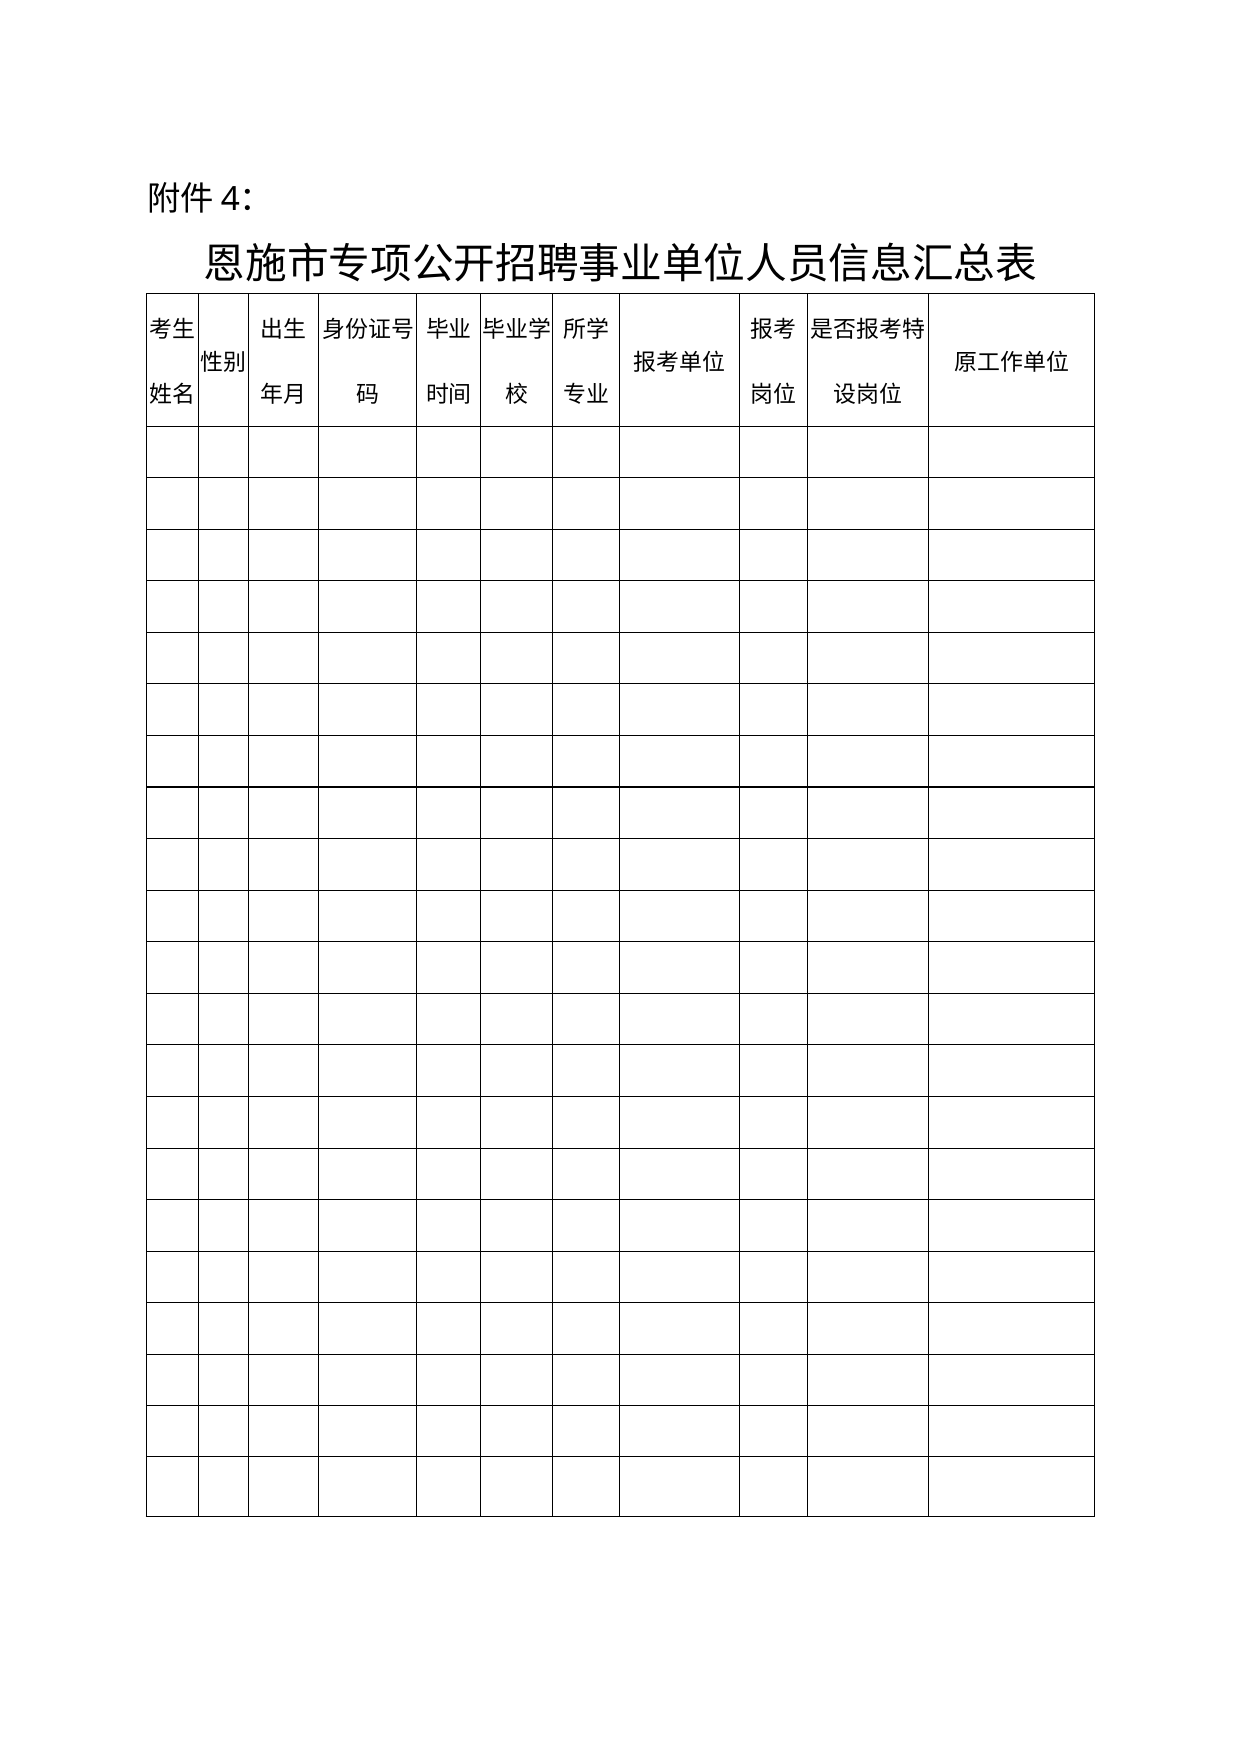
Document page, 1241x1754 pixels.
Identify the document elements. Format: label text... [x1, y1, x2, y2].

table_cell [417, 1097, 480, 1147]
table_cell [147, 1045, 198, 1096]
table_cell [929, 942, 1094, 993]
table_cell [808, 736, 928, 786]
table_cell [199, 530, 248, 580]
table_cell [147, 1406, 198, 1456]
table_cell [249, 1149, 318, 1199]
table_cell 报考岗位 [740, 294, 807, 426]
table_cell [319, 994, 416, 1044]
table_cell [620, 994, 739, 1044]
table_cell [553, 839, 619, 889]
table_cell 原工作单位 [929, 294, 1094, 426]
table_cell [740, 1457, 807, 1516]
table_cell [808, 891, 928, 941]
table_cell [808, 633, 928, 683]
table_cell [147, 942, 198, 993]
table_cell [808, 1149, 928, 1199]
table_cell [319, 530, 416, 580]
table_cell [740, 994, 807, 1044]
table_cell [147, 633, 198, 683]
table_cell [620, 530, 739, 580]
table_cell [481, 684, 552, 735]
table_cell [929, 788, 1094, 838]
table_cell [319, 684, 416, 735]
table_cell [481, 1200, 552, 1251]
table_cell [808, 581, 928, 632]
table_cell [147, 1252, 198, 1302]
table_cell [147, 1200, 198, 1251]
table_cell [249, 1097, 318, 1147]
table_cell [199, 839, 248, 889]
table_cell [199, 633, 248, 683]
table_cell [808, 942, 928, 993]
table_cell [620, 1149, 739, 1199]
table_cell [249, 1355, 318, 1405]
table_cell [553, 427, 619, 477]
table_cell [620, 478, 739, 529]
table_cell [553, 530, 619, 580]
table_cell [319, 788, 416, 838]
table_cell [553, 478, 619, 529]
table_cell [740, 839, 807, 889]
table_cell [249, 994, 318, 1044]
table_cell [808, 788, 928, 838]
table_cell [199, 788, 248, 838]
table_cell 报考单位 [620, 294, 739, 426]
table_cell [249, 1457, 318, 1516]
table_cell [417, 1303, 480, 1354]
table_cell [481, 1097, 552, 1147]
table_cell [417, 1200, 480, 1251]
table_cell [929, 1457, 1094, 1516]
table_cell [249, 1200, 318, 1251]
table_cell [147, 788, 198, 838]
table_cell [319, 581, 416, 632]
table_cell [147, 1097, 198, 1147]
table_cell 所学专业 [553, 294, 619, 426]
table_cell 毕业时间 [417, 294, 480, 426]
table_cell [147, 1303, 198, 1354]
table_cell [620, 788, 739, 838]
table_cell [319, 736, 416, 786]
table_cell [808, 1200, 928, 1251]
table_cell [319, 1406, 416, 1456]
table_cell [249, 1045, 318, 1096]
table_cell [199, 1252, 248, 1302]
table_cell [740, 1045, 807, 1096]
table_cell [808, 1406, 928, 1456]
table_cell [481, 1303, 552, 1354]
table_cell [199, 942, 248, 993]
table_cell [481, 736, 552, 786]
table_cell [481, 891, 552, 941]
table_cell [808, 530, 928, 580]
table_cell [620, 633, 739, 683]
table_cell [929, 1252, 1094, 1302]
table_cell [319, 633, 416, 683]
table_cell [147, 530, 198, 580]
table_cell [808, 1303, 928, 1354]
table_cell [249, 839, 318, 889]
table_cell [481, 994, 552, 1044]
table_cell 毕业学校 [481, 294, 552, 426]
table_cell [319, 1252, 416, 1302]
table_cell [319, 1457, 416, 1516]
table_cell [249, 1252, 318, 1302]
table_cell [929, 736, 1094, 786]
table_cell [199, 1406, 248, 1456]
table_cell [199, 994, 248, 1044]
table_cell [740, 788, 807, 838]
table_cell [620, 581, 739, 632]
table_cell [481, 788, 552, 838]
table_cell [808, 994, 928, 1044]
table_cell [319, 1045, 416, 1096]
table_cell [740, 1252, 807, 1302]
table_cell [808, 1097, 928, 1147]
table_cell [417, 1406, 480, 1456]
table_cell 性别 [199, 294, 248, 426]
table_cell 身份证号码 [319, 294, 416, 426]
table_cell [249, 530, 318, 580]
table_cell [553, 994, 619, 1044]
table_cell [199, 736, 248, 786]
table_cell [620, 1045, 739, 1096]
table_cell [740, 1149, 807, 1199]
table_cell [147, 427, 198, 477]
table_cell [147, 1457, 198, 1516]
table_cell [929, 1045, 1094, 1096]
table_cell [249, 684, 318, 735]
table_cell [929, 581, 1094, 632]
table_cell [249, 427, 318, 477]
table_header 附件4： 恩施市专项公开招聘事业单位人员信息汇总表 [146, 162, 1094, 293]
table_cell [740, 633, 807, 683]
table_cell [808, 839, 928, 889]
table_cell [808, 1045, 928, 1096]
table_cell [808, 1252, 928, 1302]
table_cell [740, 942, 807, 993]
table_cell [417, 1355, 480, 1405]
table_cell [808, 478, 928, 529]
table_cell [417, 581, 480, 632]
table_cell [147, 478, 198, 529]
table_cell [481, 1252, 552, 1302]
table_cell 出生年月 [249, 294, 318, 426]
table_cell [249, 633, 318, 683]
table_cell [740, 1303, 807, 1354]
table_cell [740, 1200, 807, 1251]
table_cell [199, 478, 248, 529]
table_cell [199, 1200, 248, 1251]
table_cell [147, 581, 198, 632]
table_cell [417, 530, 480, 580]
table_cell [929, 1303, 1094, 1354]
table_cell [929, 994, 1094, 1044]
table_cell [740, 736, 807, 786]
table_cell [620, 1406, 739, 1456]
table_cell [620, 1457, 739, 1516]
table_cell [808, 1457, 928, 1516]
table_cell [553, 1149, 619, 1199]
table_cell [740, 891, 807, 941]
table_cell [808, 427, 928, 477]
table_cell [417, 1149, 480, 1199]
table_cell [553, 1200, 619, 1251]
table_cell [249, 581, 318, 632]
table_cell [929, 427, 1094, 477]
table_cell [147, 684, 198, 735]
table_cell [740, 1097, 807, 1147]
table_cell [740, 478, 807, 529]
table_cell [620, 839, 739, 889]
table_cell [417, 1457, 480, 1516]
table_cell [553, 1457, 619, 1516]
table_cell [481, 1355, 552, 1405]
table_cell [929, 839, 1094, 889]
table_cell [740, 684, 807, 735]
table_cell [147, 994, 198, 1044]
table_cell [929, 891, 1094, 941]
table_cell [147, 1149, 198, 1199]
table_cell [417, 839, 480, 889]
table_cell [553, 736, 619, 786]
table_cell [199, 427, 248, 477]
table_cell [620, 684, 739, 735]
table_cell [319, 891, 416, 941]
table_cell [417, 1045, 480, 1096]
table_cell [147, 1355, 198, 1405]
table_cell [417, 427, 480, 477]
table_cell [147, 736, 198, 786]
table_cell [417, 1252, 480, 1302]
table_cell [929, 633, 1094, 683]
table_cell [199, 1457, 248, 1516]
table_cell [417, 891, 480, 941]
table_cell [417, 633, 480, 683]
table_cell [417, 478, 480, 529]
table_cell [740, 530, 807, 580]
table_cell [929, 478, 1094, 529]
table_cell [929, 684, 1094, 735]
table_cell [740, 1406, 807, 1456]
table_cell [620, 1252, 739, 1302]
table_cell [481, 581, 552, 632]
table_cell [199, 1097, 248, 1147]
table_cell [199, 581, 248, 632]
table_cell [481, 1149, 552, 1199]
table_cell [319, 427, 416, 477]
table_cell [929, 1149, 1094, 1199]
table_cell [553, 891, 619, 941]
table_cell [553, 1045, 619, 1096]
table_cell [319, 1355, 416, 1405]
table_cell [620, 427, 739, 477]
table_cell [249, 788, 318, 838]
table_cell 是否报考特设岗位 [808, 294, 928, 426]
table_cell [417, 994, 480, 1044]
table_cell [481, 942, 552, 993]
table_cell [417, 788, 480, 838]
table_cell [620, 1303, 739, 1354]
table_cell [553, 684, 619, 735]
table_cell [929, 1355, 1094, 1405]
table_cell [929, 1200, 1094, 1251]
table_cell [808, 684, 928, 735]
table_cell [620, 891, 739, 941]
table_cell [553, 633, 619, 683]
table_cell [319, 1200, 416, 1251]
table_cell [620, 1097, 739, 1147]
table_cell [620, 1355, 739, 1405]
table_cell [199, 1045, 248, 1096]
table_cell [553, 1355, 619, 1405]
table_cell [553, 1252, 619, 1302]
table_cell [249, 1406, 318, 1456]
table_cell [929, 530, 1094, 580]
table_cell [553, 1303, 619, 1354]
table_cell [199, 1355, 248, 1405]
table_cell [929, 1097, 1094, 1147]
table_cell [553, 788, 619, 838]
table_cell [147, 891, 198, 941]
table_cell [249, 942, 318, 993]
table_cell [319, 839, 416, 889]
table_cell [553, 1406, 619, 1456]
table_cell [553, 1097, 619, 1147]
table_cell [481, 1457, 552, 1516]
table_cell [249, 478, 318, 529]
table_cell [620, 736, 739, 786]
table_cell [249, 891, 318, 941]
table_cell [620, 1200, 739, 1251]
table_cell [481, 1045, 552, 1096]
table_cell [481, 530, 552, 580]
table_cell [199, 891, 248, 941]
table_cell [249, 736, 318, 786]
table_cell [199, 1303, 248, 1354]
table_cell [808, 1355, 928, 1405]
table_cell [319, 478, 416, 529]
table_cell [319, 1303, 416, 1354]
table_cell 考生姓名 [147, 294, 198, 426]
table_cell [481, 427, 552, 477]
table_cell [553, 581, 619, 632]
table_cell [740, 427, 807, 477]
table_cell [740, 581, 807, 632]
table_cell [319, 942, 416, 993]
table_cell [249, 1303, 318, 1354]
table_cell [929, 1406, 1094, 1456]
table_cell [417, 736, 480, 786]
table_cell [620, 942, 739, 993]
table_cell [319, 1149, 416, 1199]
table_cell [481, 839, 552, 889]
table_cell [481, 633, 552, 683]
table_cell [481, 1406, 552, 1456]
table_cell [740, 1355, 807, 1405]
table_cell [481, 478, 552, 529]
table_cell [417, 942, 480, 993]
table_cell [319, 1097, 416, 1147]
table_cell [199, 1149, 248, 1199]
table_cell [199, 684, 248, 735]
table_cell [147, 839, 198, 889]
table_cell [417, 684, 480, 735]
table_cell [553, 942, 619, 993]
